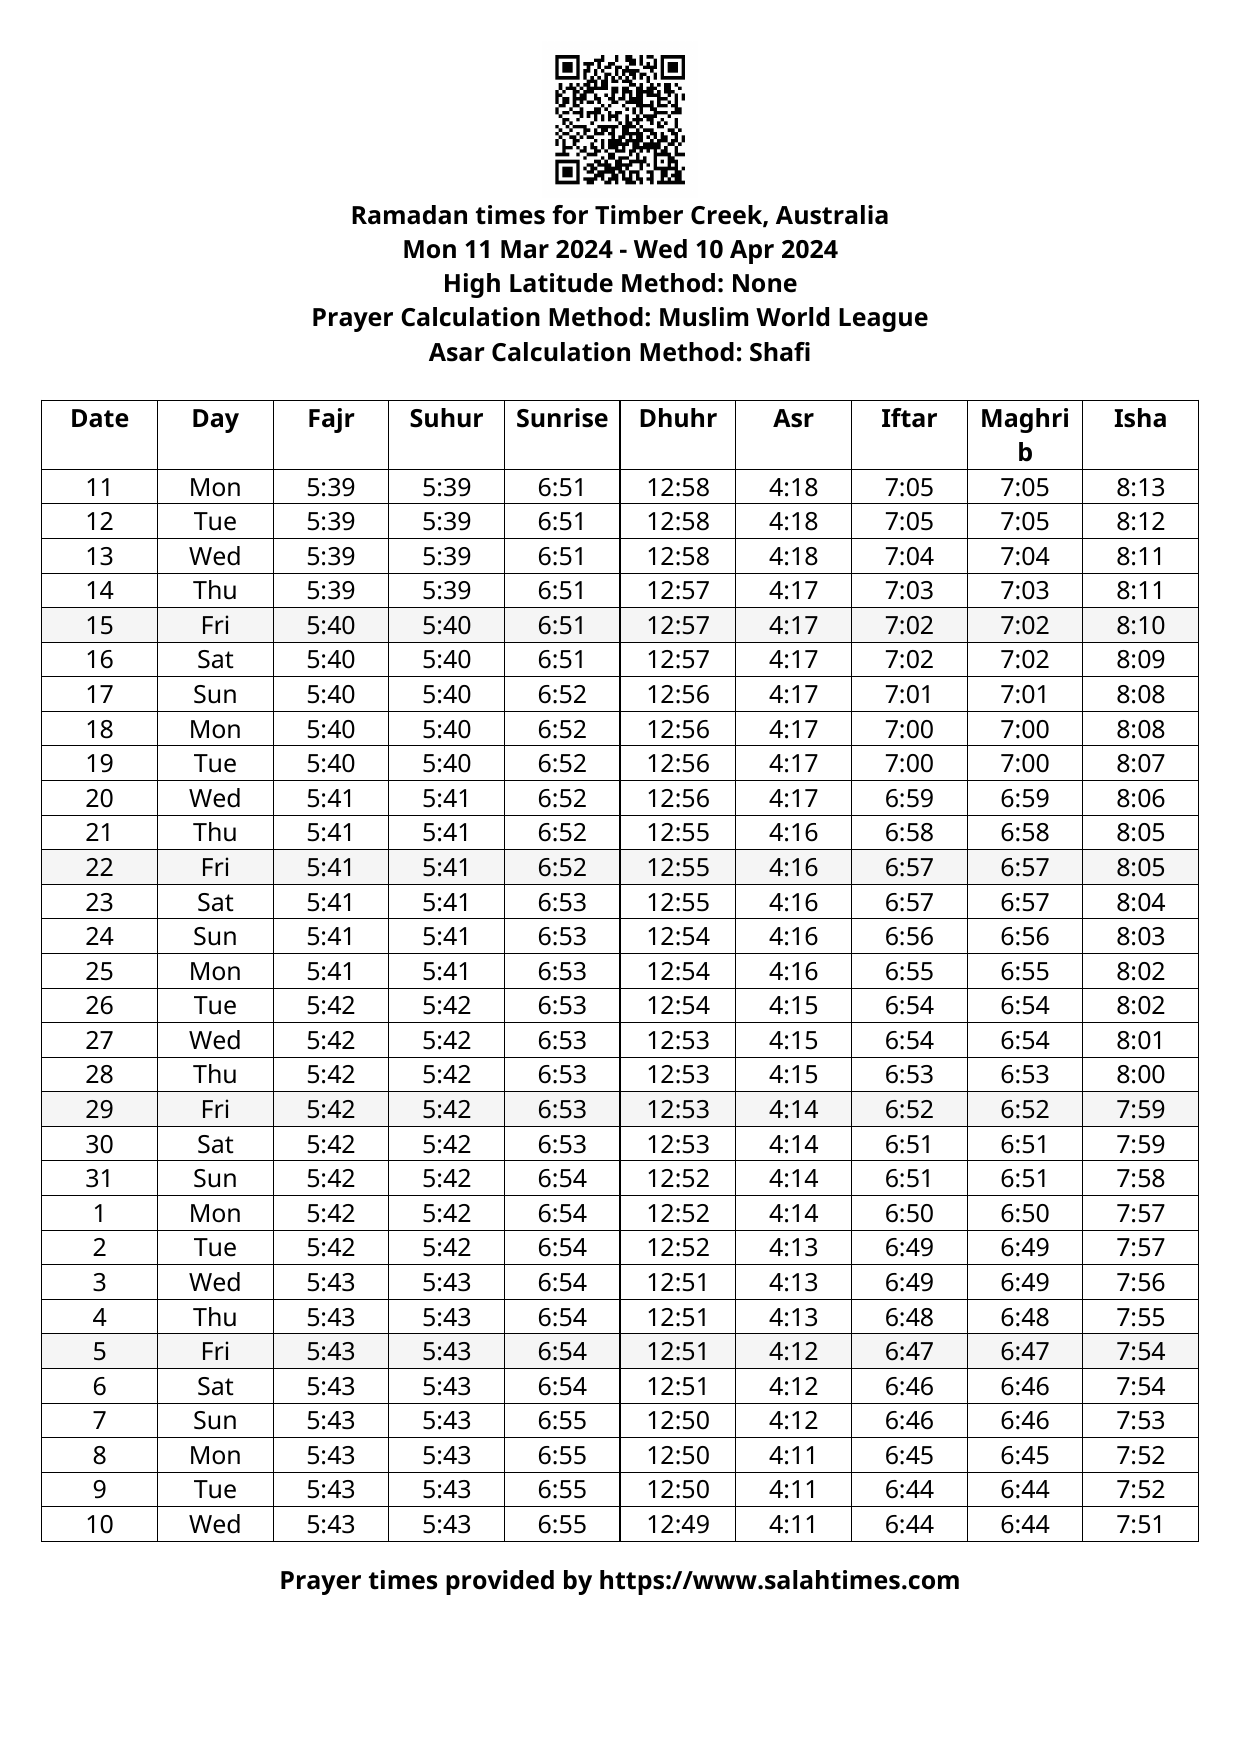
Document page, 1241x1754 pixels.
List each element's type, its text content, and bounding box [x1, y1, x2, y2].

table_cell 5:42 [274, 1196, 388, 1229]
table_cell 5:40 [389, 746, 504, 780]
table_cell 4:12 [736, 1404, 851, 1437]
table_cell 5:42 [389, 1196, 504, 1229]
table_cell 12:57 [621, 608, 735, 642]
table_cell 4:18 [736, 539, 851, 572]
table_cell 5:40 [274, 643, 388, 676]
table_cell 4:16 [736, 816, 851, 849]
table_cell Fri [158, 850, 273, 884]
table_cell 6:53 [505, 989, 619, 1022]
table_cell Mon [158, 954, 273, 987]
table_cell 7:05 [852, 504, 967, 538]
table_cell 26 [42, 989, 157, 1022]
table_cell 6:51 [852, 1161, 967, 1195]
table_cell 5:39 [389, 504, 504, 538]
table_cell 4:18 [736, 470, 851, 503]
table_cell 5:40 [389, 677, 504, 711]
table_cell 15 [42, 608, 157, 642]
table_cell 5:41 [389, 919, 504, 953]
table_cell 6:44 [852, 1507, 967, 1541]
table_cell Sat [158, 643, 273, 676]
table_cell 6:53 [505, 954, 619, 987]
table_cell 5:41 [389, 816, 504, 849]
table_header Asr [736, 401, 851, 469]
table_cell 5:41 [389, 781, 504, 814]
table_cell 7:02 [968, 643, 1082, 676]
table_cell 5:41 [274, 954, 388, 987]
table_cell 4:11 [736, 1507, 851, 1541]
table_cell 6:52 [968, 1092, 1082, 1126]
table_cell 6:52 [852, 1092, 967, 1126]
table_cell 8:13 [1083, 470, 1198, 503]
table_cell 29 [42, 1092, 157, 1126]
table_cell 5:39 [274, 574, 388, 607]
table_cell 7:54 [1083, 1369, 1198, 1402]
table_cell 7:02 [968, 608, 1082, 642]
table_cell Mon [158, 1196, 273, 1229]
table_cell 6:51 [505, 504, 619, 538]
table_cell 8:05 [1083, 816, 1198, 849]
table_cell 6:51 [852, 1127, 967, 1160]
table_cell 5:40 [274, 677, 388, 711]
table_cell 6:55 [852, 954, 967, 987]
table_cell 5:43 [274, 1438, 388, 1472]
table_cell 4:14 [736, 1127, 851, 1160]
table_cell 6:44 [968, 1507, 1082, 1541]
table_cell 6:53 [968, 1058, 1082, 1091]
table_cell 5:41 [274, 781, 388, 814]
table_cell 5:41 [274, 885, 388, 918]
table_cell 12:51 [621, 1265, 735, 1299]
table_cell 4:17 [736, 677, 851, 711]
table_cell 6:52 [505, 781, 619, 814]
table_cell 7:01 [968, 677, 1082, 711]
table_cell 17 [42, 677, 157, 711]
table_cell 4:11 [736, 1473, 851, 1506]
table_cell 5:42 [274, 1092, 388, 1126]
table_cell 5:43 [389, 1404, 504, 1437]
table_cell 6:54 [968, 1023, 1082, 1057]
table_cell 8:10 [1083, 608, 1198, 642]
table_header Iftar [852, 401, 967, 469]
table_cell 6:45 [852, 1438, 967, 1472]
table_cell 6:55 [505, 1507, 619, 1541]
table_cell 7:00 [852, 746, 967, 780]
table_cell 6:58 [968, 816, 1082, 849]
table_cell 6:55 [505, 1404, 619, 1437]
table_cell 6:57 [852, 850, 967, 884]
table_cell 12:52 [621, 1161, 735, 1195]
table_cell 5:42 [389, 1092, 504, 1126]
table_cell Mon [158, 470, 273, 503]
table_cell Thu [158, 1058, 273, 1091]
table_cell 4:13 [736, 1300, 851, 1333]
table_cell 7:00 [968, 712, 1082, 745]
table_cell 6:57 [968, 850, 1082, 884]
table_cell 12:58 [621, 470, 735, 503]
table_cell 6:52 [505, 816, 619, 849]
table_cell 7:59 [1083, 1092, 1198, 1126]
table_cell 8 [42, 1438, 157, 1472]
table_cell 19 [42, 746, 157, 780]
table_cell 5:39 [274, 539, 388, 572]
table_cell 6:57 [852, 885, 967, 918]
table_cell 12:51 [621, 1369, 735, 1402]
table_cell 5:39 [389, 470, 504, 503]
table_cell Tue [158, 989, 273, 1022]
table_cell 12:57 [621, 574, 735, 607]
table_cell 18 [42, 712, 157, 745]
table_cell 6:55 [968, 954, 1082, 987]
table_cell 6:55 [505, 1438, 619, 1472]
table_cell 5:42 [389, 1231, 504, 1264]
table_cell 6:53 [505, 919, 619, 953]
table_cell 6:50 [852, 1196, 967, 1229]
table_cell Wed [158, 781, 273, 814]
table_cell 12:56 [621, 677, 735, 711]
table_cell 8:07 [1083, 746, 1198, 780]
table_cell 7:05 [852, 470, 967, 503]
table_cell 7:52 [1083, 1438, 1198, 1472]
table_cell 4:15 [736, 1058, 851, 1091]
table_cell 24 [42, 919, 157, 953]
table_cell 12:54 [621, 954, 735, 987]
table_cell Thu [158, 816, 273, 849]
table_cell 5:43 [389, 1438, 504, 1472]
table_cell 6:46 [852, 1369, 967, 1402]
table_header Date [42, 401, 157, 469]
table_cell 12:56 [621, 781, 735, 814]
table_cell 5:43 [274, 1507, 388, 1541]
table_cell 7:57 [1083, 1196, 1198, 1229]
table_cell 4:13 [736, 1231, 851, 1264]
table_cell 7:55 [1083, 1300, 1198, 1333]
table_cell 8:03 [1083, 919, 1198, 953]
table_cell 6:53 [505, 1092, 619, 1126]
table_header Isha [1083, 401, 1198, 469]
table_cell 14 [42, 574, 157, 607]
table_cell Wed [158, 539, 273, 572]
table_cell 6:52 [505, 746, 619, 780]
text Prayer Calculation Method: Muslim World League [42, 300, 1198, 334]
table_cell 28 [42, 1058, 157, 1091]
table_cell 5:40 [274, 712, 388, 745]
text Mon 11 Mar 2024 - Wed 10 Apr 2024 [42, 232, 1198, 266]
table_cell Fri [158, 1334, 273, 1368]
table_cell 12:51 [621, 1300, 735, 1333]
table_cell 8:08 [1083, 712, 1198, 745]
table_cell 6:46 [968, 1404, 1082, 1437]
table_cell 1 [42, 1196, 157, 1229]
table_cell Tue [158, 504, 273, 538]
table_cell Fri [158, 1092, 273, 1126]
table_cell 8:02 [1083, 954, 1198, 987]
table_cell 7:01 [852, 677, 967, 711]
table_cell 5:42 [389, 1058, 504, 1091]
text Asar Calculation Method: Shafi [42, 334, 1198, 368]
table_cell 4:12 [736, 1369, 851, 1402]
table_cell 27 [42, 1023, 157, 1057]
table_header Fajr [274, 401, 388, 469]
table_cell 12:58 [621, 539, 735, 572]
table_cell 6:49 [968, 1231, 1082, 1264]
table_cell 6:54 [968, 989, 1082, 1022]
table_cell 5:43 [389, 1265, 504, 1299]
table_cell 4:15 [736, 1023, 851, 1057]
table_cell 5:41 [389, 885, 504, 918]
table_cell 6:52 [505, 850, 619, 884]
table_cell 5:41 [389, 954, 504, 987]
table_cell 5:42 [389, 989, 504, 1022]
table_cell 6:51 [505, 608, 619, 642]
table_cell 5:40 [389, 608, 504, 642]
table_cell 6:59 [968, 781, 1082, 814]
table_cell Mon [158, 712, 273, 745]
table_cell 5:42 [274, 1023, 388, 1057]
table_cell Mon [158, 1438, 273, 1472]
table_cell 6:51 [505, 643, 619, 676]
table_cell 13 [42, 539, 157, 572]
table_cell Wed [158, 1265, 273, 1299]
table_cell 8:04 [1083, 885, 1198, 918]
table_cell 4:17 [736, 574, 851, 607]
table_cell 5:43 [389, 1334, 504, 1368]
table_cell 5:40 [389, 643, 504, 676]
table_cell 6:56 [852, 919, 967, 953]
table_cell Sat [158, 1127, 273, 1160]
table_cell 5:43 [274, 1300, 388, 1333]
table_cell 4:17 [736, 781, 851, 814]
table_cell 6:51 [505, 574, 619, 607]
table_cell 7:53 [1083, 1404, 1198, 1437]
table_cell 6:54 [505, 1300, 619, 1333]
table_cell 6:56 [968, 919, 1082, 953]
table_cell 12:52 [621, 1231, 735, 1264]
text Prayer times provided by https://www.salahtimes.com [42, 1563, 1198, 1597]
table_cell Tue [158, 1473, 273, 1506]
table_cell 7:05 [968, 470, 1082, 503]
table_cell Thu [158, 1300, 273, 1333]
table_cell Thu [158, 574, 273, 607]
table_cell 12:50 [621, 1473, 735, 1506]
table_cell 12:55 [621, 885, 735, 918]
table_cell 2 [42, 1231, 157, 1264]
table_cell 12:53 [621, 1023, 735, 1057]
table_cell 6:54 [505, 1196, 619, 1229]
table_cell 25 [42, 954, 157, 987]
table_cell 12:53 [621, 1092, 735, 1126]
table_cell Fri [158, 608, 273, 642]
table_cell 6:53 [505, 885, 619, 918]
table_cell 7:52 [1083, 1473, 1198, 1506]
table_cell 10 [42, 1507, 157, 1541]
table_cell 4:14 [736, 1161, 851, 1195]
table_cell Sun [158, 677, 273, 711]
table_cell Sun [158, 919, 273, 953]
table_cell 23 [42, 885, 157, 918]
table_cell 8:11 [1083, 574, 1198, 607]
table_cell 6:49 [852, 1231, 967, 1264]
table_cell 12:56 [621, 712, 735, 745]
table_cell 6:45 [968, 1438, 1082, 1472]
table_cell 11 [42, 470, 157, 503]
table_cell 31 [42, 1161, 157, 1195]
table_cell 4:16 [736, 850, 851, 884]
table_cell 7:05 [968, 504, 1082, 538]
table_cell 6:55 [505, 1473, 619, 1506]
table_cell Sun [158, 1161, 273, 1195]
table_cell 4:11 [736, 1438, 851, 1472]
table_cell 5:43 [389, 1300, 504, 1333]
table_cell 5:41 [274, 919, 388, 953]
table_cell 12:54 [621, 919, 735, 953]
table_cell 5:43 [274, 1265, 388, 1299]
table_cell 6:54 [505, 1369, 619, 1402]
text High Latitude Method: None [42, 266, 1198, 300]
table_cell 12:53 [621, 1058, 735, 1091]
table_header Sunrise [505, 401, 619, 469]
table_cell 5:42 [274, 1231, 388, 1264]
table_cell 12:56 [621, 746, 735, 780]
table_cell 4:16 [736, 885, 851, 918]
table_cell 4:14 [736, 1196, 851, 1229]
table_cell 7:02 [852, 608, 967, 642]
table_cell Sun [158, 1404, 273, 1437]
table_cell 9 [42, 1473, 157, 1506]
table_cell 8:12 [1083, 504, 1198, 538]
table_cell 8:02 [1083, 989, 1198, 1022]
table_cell 12:58 [621, 504, 735, 538]
table_cell 6:54 [505, 1334, 619, 1368]
table_cell Tue [158, 1231, 273, 1264]
table_cell 6:44 [852, 1473, 967, 1506]
table_cell 6:49 [968, 1265, 1082, 1299]
table_cell 5:39 [389, 574, 504, 607]
table_cell 8:01 [1083, 1023, 1198, 1057]
table_cell 12:50 [621, 1404, 735, 1437]
table_cell 8:11 [1083, 539, 1198, 572]
table_cell 5:39 [274, 470, 388, 503]
table_cell 6:53 [852, 1058, 967, 1091]
table_cell 12:52 [621, 1196, 735, 1229]
table_cell 4:12 [736, 1334, 851, 1368]
picture [542, 41, 699, 198]
table_cell 7:03 [852, 574, 967, 607]
table_cell 4:13 [736, 1265, 851, 1299]
table_cell 6:49 [852, 1265, 967, 1299]
table_cell 12:57 [621, 643, 735, 676]
table_cell 5:40 [274, 608, 388, 642]
table_cell 12:55 [621, 816, 735, 849]
table_cell 5:40 [389, 712, 504, 745]
table_cell 4:17 [736, 643, 851, 676]
table_cell 6:54 [505, 1265, 619, 1299]
table_cell 4:14 [736, 1092, 851, 1126]
table_cell 3 [42, 1265, 157, 1299]
table_cell 12:51 [621, 1334, 735, 1368]
table_cell 5:41 [274, 850, 388, 884]
table_cell 6:53 [505, 1058, 619, 1091]
table_cell 30 [42, 1127, 157, 1160]
table_cell 6:51 [968, 1127, 1082, 1160]
table_cell 6:47 [968, 1334, 1082, 1368]
table_cell 12:49 [621, 1507, 735, 1541]
table_cell 4:15 [736, 989, 851, 1022]
table_cell 6:54 [505, 1231, 619, 1264]
table_cell 12:54 [621, 989, 735, 1022]
table_cell 5:42 [389, 1023, 504, 1057]
table_cell 5:43 [274, 1334, 388, 1368]
table_header Day [158, 401, 273, 469]
table_cell 5:42 [274, 1058, 388, 1091]
table_cell 6 [42, 1369, 157, 1402]
table_cell Tue [158, 746, 273, 780]
table_cell 7:59 [1083, 1127, 1198, 1160]
table_cell Sat [158, 885, 273, 918]
table_cell 5:43 [274, 1473, 388, 1506]
table_cell 5:39 [389, 539, 504, 572]
table_header Suhur [389, 401, 504, 469]
table_cell 22 [42, 850, 157, 884]
table_cell 5:42 [389, 1127, 504, 1160]
table_cell 5:40 [274, 746, 388, 780]
table_cell 7:00 [852, 712, 967, 745]
table_cell 5:43 [274, 1404, 388, 1437]
table_header Dhuhr [621, 401, 735, 469]
table_cell 5:43 [274, 1369, 388, 1402]
table_cell 6:48 [968, 1300, 1082, 1333]
table_cell 4:16 [736, 919, 851, 953]
table_cell 5:43 [389, 1507, 504, 1541]
table_cell 4:16 [736, 954, 851, 987]
text Ramadan times for Timber Creek, Australia [42, 198, 1198, 232]
table_cell Wed [158, 1023, 273, 1057]
table_cell 5:43 [389, 1473, 504, 1506]
table_cell 6:52 [505, 677, 619, 711]
table_cell 21 [42, 816, 157, 849]
table_cell Sat [158, 1369, 273, 1402]
table_cell 6:44 [968, 1473, 1082, 1506]
table_cell 12:55 [621, 850, 735, 884]
table_cell 5 [42, 1334, 157, 1368]
table_cell 7:57 [1083, 1231, 1198, 1264]
table_cell 7:04 [852, 539, 967, 572]
table_cell 8:08 [1083, 677, 1198, 711]
table_cell 8:00 [1083, 1058, 1198, 1091]
table_cell 4:17 [736, 746, 851, 780]
table_cell 7:54 [1083, 1334, 1198, 1368]
table_cell 6:57 [968, 885, 1082, 918]
table_cell 12:53 [621, 1127, 735, 1160]
table_cell 4 [42, 1300, 157, 1333]
table_cell 5:43 [389, 1369, 504, 1402]
table_cell 4:18 [736, 504, 851, 538]
table_cell 6:53 [505, 1023, 619, 1057]
table_cell 6:51 [505, 470, 619, 503]
table_cell 6:51 [505, 539, 619, 572]
table_cell 7 [42, 1404, 157, 1437]
table_cell 6:54 [852, 989, 967, 1022]
table_cell 5:42 [389, 1161, 504, 1195]
table_cell 6:54 [505, 1161, 619, 1195]
table_cell 6:53 [505, 1127, 619, 1160]
table_cell 6:52 [505, 712, 619, 745]
table_cell 8:09 [1083, 643, 1198, 676]
table_cell 5:41 [274, 816, 388, 849]
table_cell 6:54 [852, 1023, 967, 1057]
table_cell 6:58 [852, 816, 967, 849]
table_cell 4:17 [736, 608, 851, 642]
table_cell 6:59 [852, 781, 967, 814]
table_cell 6:48 [852, 1300, 967, 1333]
table_cell 6:51 [968, 1161, 1082, 1195]
table_header Maghrib [968, 401, 1082, 469]
table_cell 5:39 [274, 504, 388, 538]
table_cell 12:50 [621, 1438, 735, 1472]
table_cell 8:06 [1083, 781, 1198, 814]
table_cell 5:42 [274, 1161, 388, 1195]
table_cell 7:03 [968, 574, 1082, 607]
table_cell 5:42 [274, 1127, 388, 1160]
table_cell 5:41 [389, 850, 504, 884]
table_cell 12 [42, 504, 157, 538]
table_cell 7:04 [968, 539, 1082, 572]
table_cell 7:02 [852, 643, 967, 676]
table_cell 7:51 [1083, 1507, 1198, 1541]
table_cell 16 [42, 643, 157, 676]
table_cell 7:56 [1083, 1265, 1198, 1299]
table_cell 7:00 [968, 746, 1082, 780]
table_cell 8:05 [1083, 850, 1198, 884]
table_cell 6:50 [968, 1196, 1082, 1229]
table_cell 20 [42, 781, 157, 814]
table_cell 7:58 [1083, 1161, 1198, 1195]
table_cell 4:17 [736, 712, 851, 745]
table_cell 6:47 [852, 1334, 967, 1368]
table_cell 5:42 [274, 989, 388, 1022]
table_cell Wed [158, 1507, 273, 1541]
table_cell 6:46 [968, 1369, 1082, 1402]
table_cell 6:46 [852, 1404, 967, 1437]
